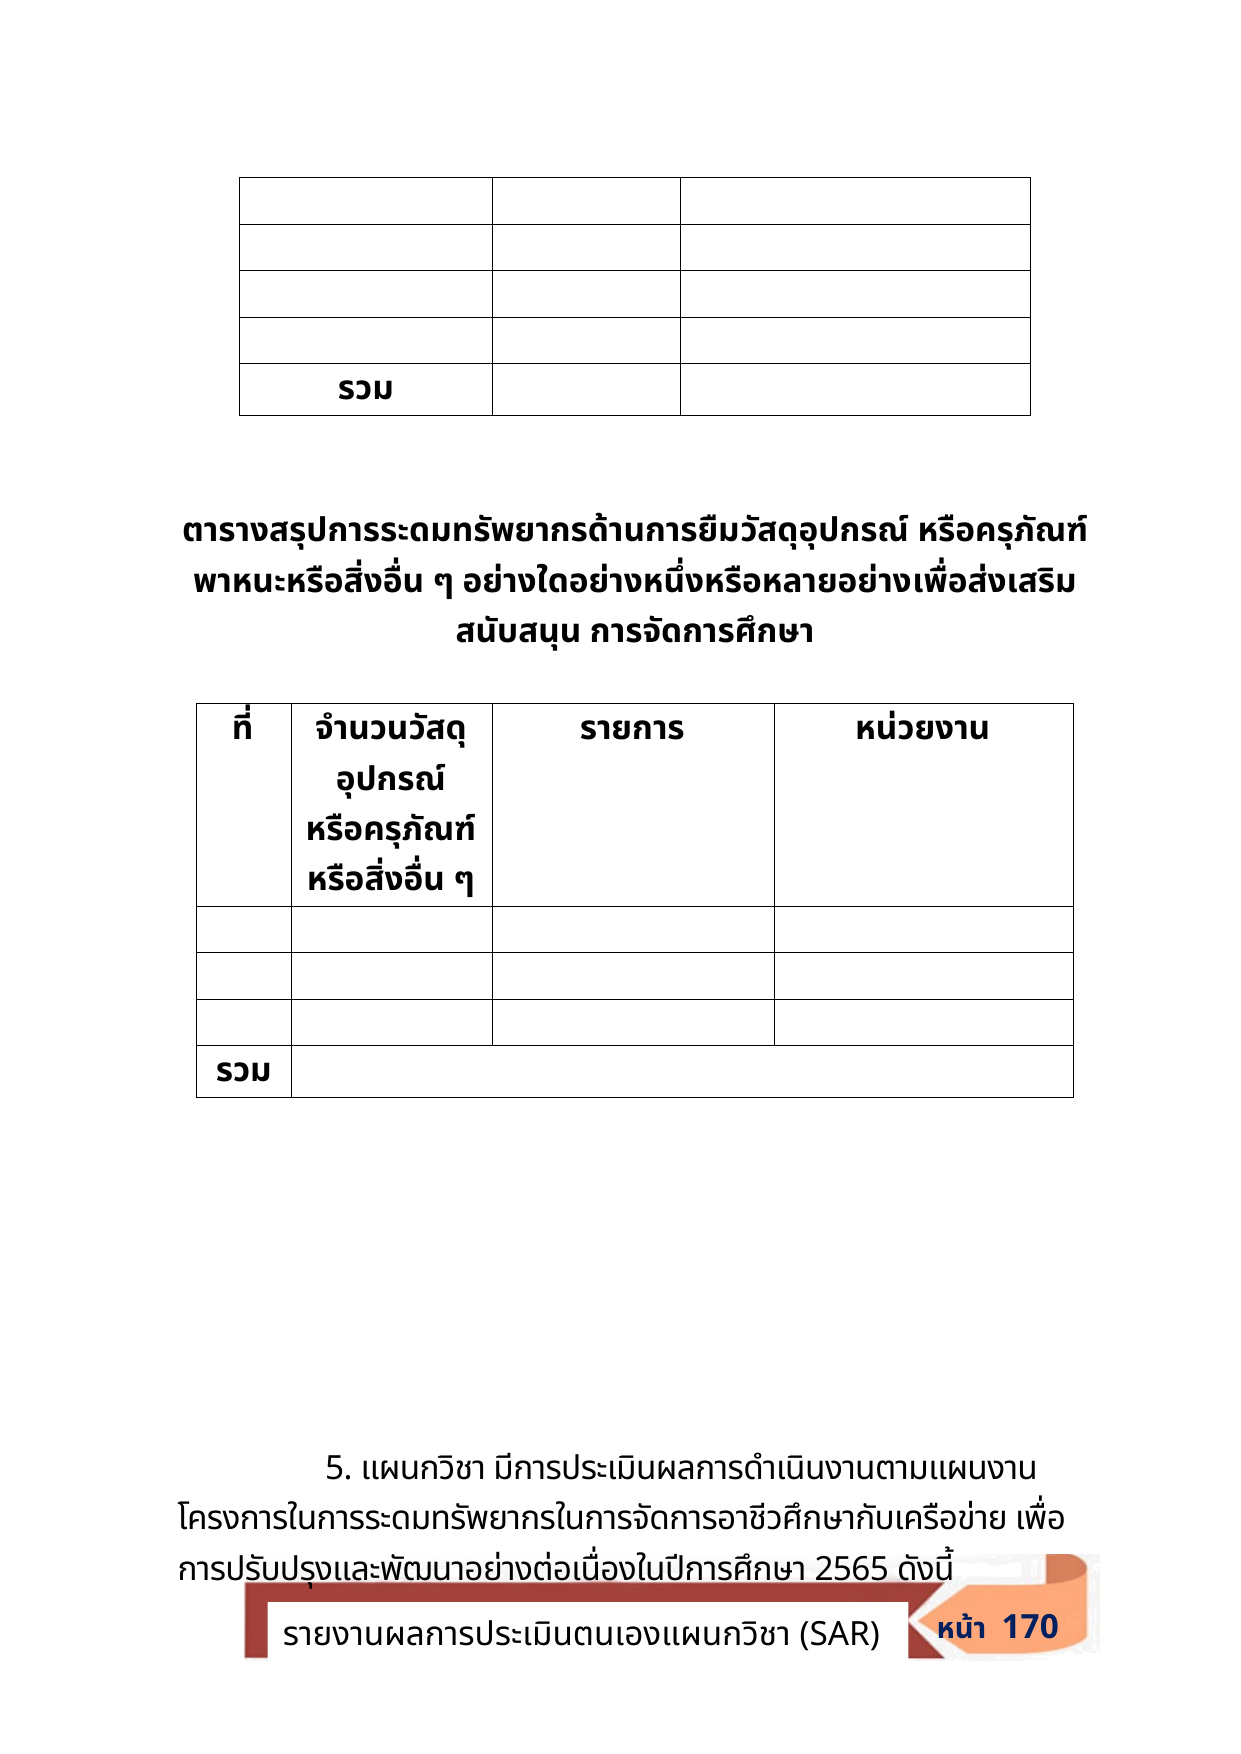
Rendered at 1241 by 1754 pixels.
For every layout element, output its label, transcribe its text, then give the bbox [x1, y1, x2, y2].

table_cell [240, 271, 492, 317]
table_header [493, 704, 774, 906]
text ตารางสรุปการระดมทรัพยากรด้านการยืมวัสดุอุปกรณ์ หรือครุภัณฑ์ พาหนะหรือสิ่งอื่น ๆ อย่างใดอย่างหนึ่งหรือหลายอย่างเพื่อส่งเสริม สนับสนุน การจัดการศึกษา [177, 506, 1092, 658]
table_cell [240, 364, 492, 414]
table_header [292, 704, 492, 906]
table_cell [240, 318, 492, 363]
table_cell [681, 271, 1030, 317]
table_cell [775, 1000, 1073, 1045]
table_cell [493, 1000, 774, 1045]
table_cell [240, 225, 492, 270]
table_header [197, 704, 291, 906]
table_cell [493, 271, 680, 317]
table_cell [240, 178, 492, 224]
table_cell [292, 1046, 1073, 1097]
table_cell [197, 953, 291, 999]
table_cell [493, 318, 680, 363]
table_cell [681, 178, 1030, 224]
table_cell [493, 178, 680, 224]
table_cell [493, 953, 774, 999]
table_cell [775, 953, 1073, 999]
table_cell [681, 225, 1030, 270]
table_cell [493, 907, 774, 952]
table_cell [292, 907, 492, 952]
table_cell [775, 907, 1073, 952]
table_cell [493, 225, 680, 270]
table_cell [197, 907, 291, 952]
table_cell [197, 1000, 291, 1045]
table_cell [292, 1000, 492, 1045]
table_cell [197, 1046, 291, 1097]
picture [243, 1554, 1102, 1661]
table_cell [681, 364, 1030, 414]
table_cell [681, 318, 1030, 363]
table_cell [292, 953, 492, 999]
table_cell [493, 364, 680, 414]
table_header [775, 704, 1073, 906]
text 5. แผนกวิชา มีการประเมินผลการดำเนินงานตามแผนงาน โครงการในการระดมทรัพยากรในการจัดการอาชีวศึกษากับเครือข่าย เพื่อการปรับปรุงและพัฒนาอย่างต่อเนื่องในปีการศึกษา 2565 ดังนี้ [177, 1443, 1092, 1595]
